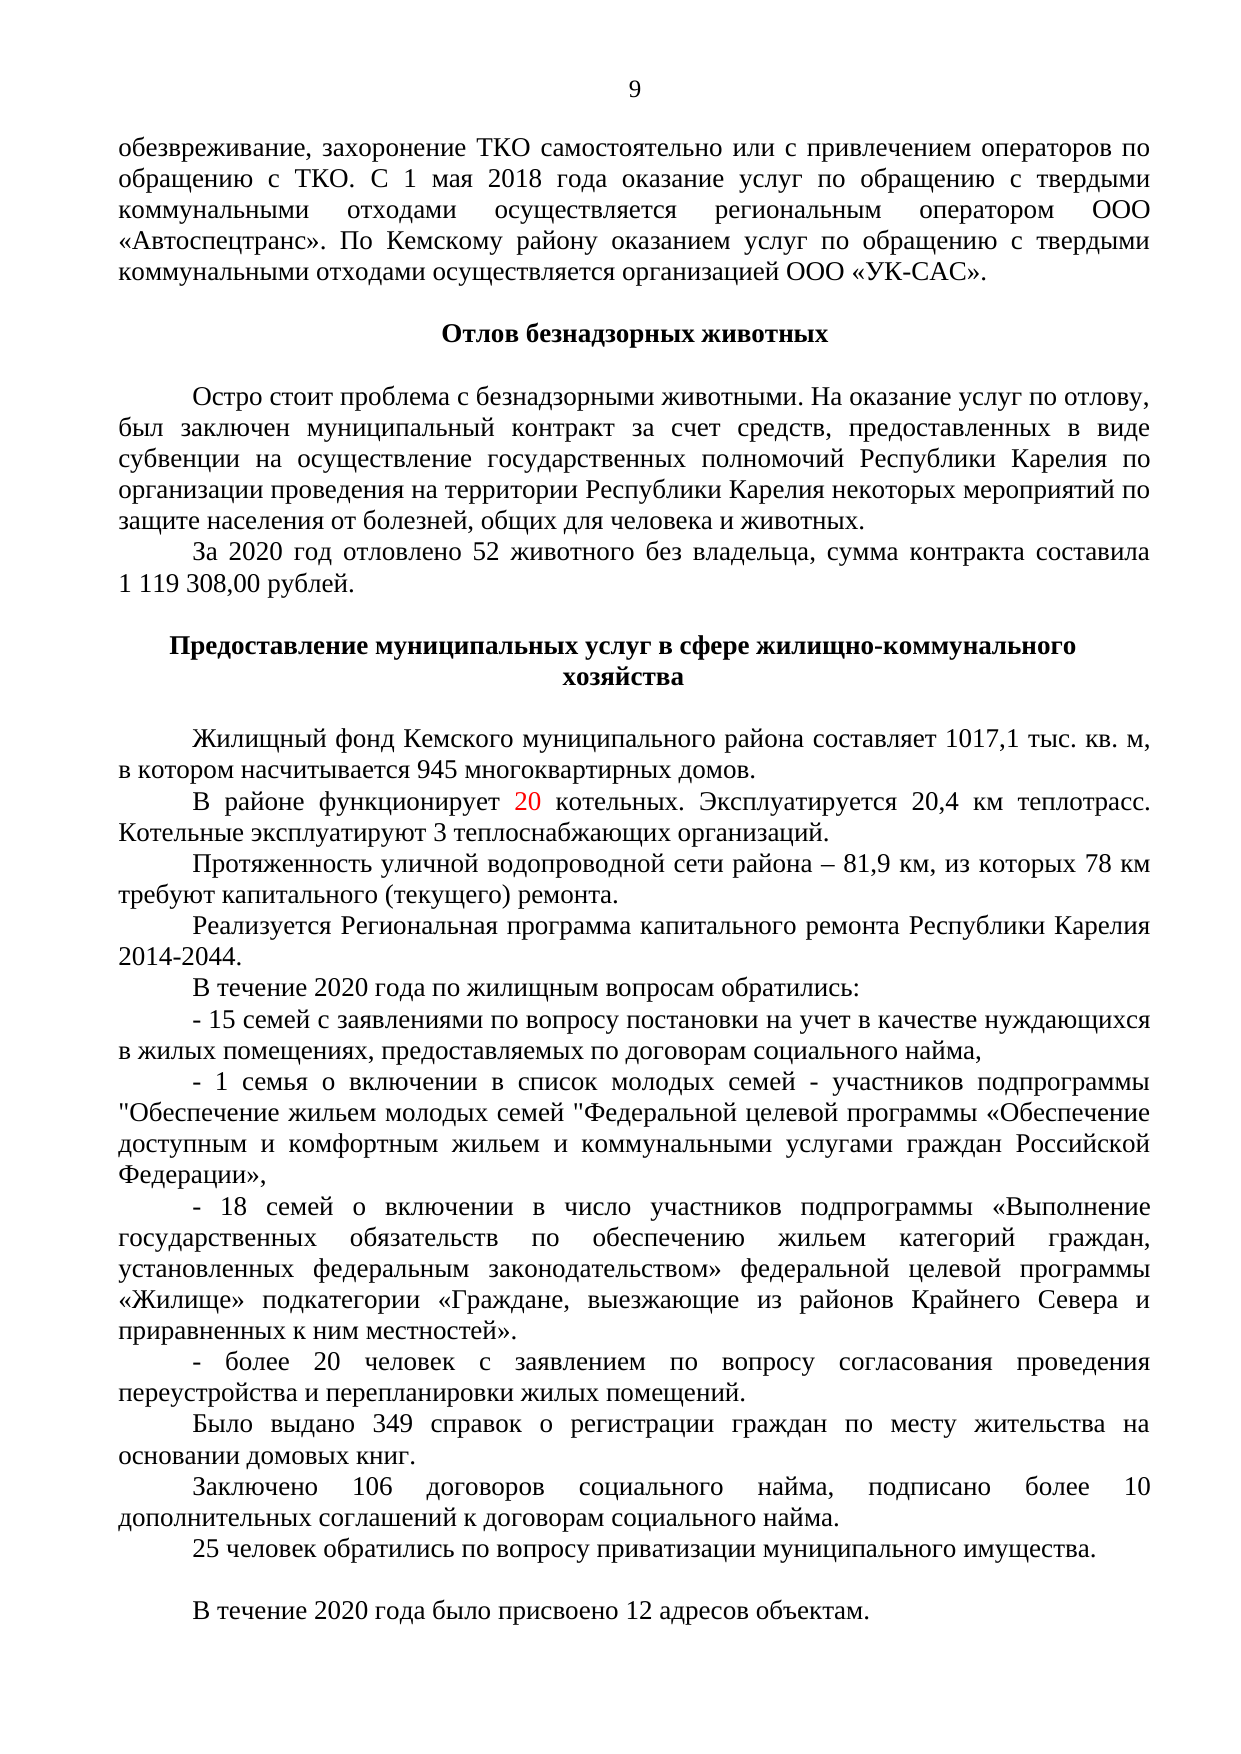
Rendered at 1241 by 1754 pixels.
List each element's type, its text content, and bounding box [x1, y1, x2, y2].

text Протяженность уличной водопроводной сети района – 81,9 км, из которых 78 км требуют капитального (текущего) ремонта. [118, 847, 1152, 909]
text Заключено 106 договоров социального найма, подписано более 10 дополнительных соглашений к договорам социального найма. [118, 1470, 1152, 1532]
text В течение 2020 года было присвоено 12 адресов объектам. [118, 1594, 1152, 1626]
text Отлов безнадзорных животных [118, 317, 1152, 349]
text - 1 семья о включении в список молодых семей - участников подпрограммы "Обеспечение жильем молодых семей "Федеральной целевой программы «Обеспечение доступным и комфортным жильем и коммунальными услугами граждан Российской Федерации», [118, 1065, 1152, 1189]
text Было выдано 349 справок о регистрации граждан по месту жительства на основании домовых книг. [118, 1408, 1152, 1470]
text За 2020 год отловлено 52 животного без владельца, сумма контракта составила 1 119 308,00 рублей. [118, 536, 1152, 598]
text Жилищный фонд Кемского муниципального района составляет 1017,1 тыс. кв. м, в котором насчитывается 945 многоквартирных домов. [118, 722, 1152, 785]
text Остро стоит проблема с безнадзорными животными. На оказание услуг по отлову, был заключен муниципальный контракт за счет средств, предоставленных в виде субвенции на осуществление государственных полномочий Республики Карелия по организации проведения на территории Республики Карелия некоторых мероприятий по защите населения от болезней, общих для человека и животных. [118, 380, 1152, 536]
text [118, 131, 1152, 286]
text В течение 2020 года по жилищным вопросам обратились: [118, 972, 1152, 1003]
text Предоставление муниципальных услуг в сфере жилищно-коммунального хозяйства [118, 629, 1128, 691]
text - 15 семей с заявлениями по вопросу постановки на учет в качестве нуждающихся в жилых помещениях, предоставляемых по договорам социального найма, [118, 1003, 1152, 1065]
text Реализуется Региональная программа капитального ремонта Республики Карелия 2014-2044. [118, 909, 1152, 972]
text - более 20 человек с заявлением по вопросу согласования проведения переустройства и перепланировки жилых помещений. [118, 1345, 1152, 1408]
text В районе функционирует 20 котельных. Эксплуатируется 20,4 км теплотрасс. Котельные эксплуатируют 3 теплоснабжающих организаций. [118, 785, 1152, 847]
text 25 человек обратились по вопросу приватизации муниципального имущества. [118, 1532, 1152, 1563]
text - 18 семей о включении в число участников подпрограммы «Выполнение государственных обязательств по обеспечению жильем категорий граждан, установленных федеральным законодательством» федеральной целевой программы «Жилище» подкатегории «Граждане, выезжающие из районов Крайнего Севера и приравненных к ним местностей». [118, 1189, 1152, 1345]
